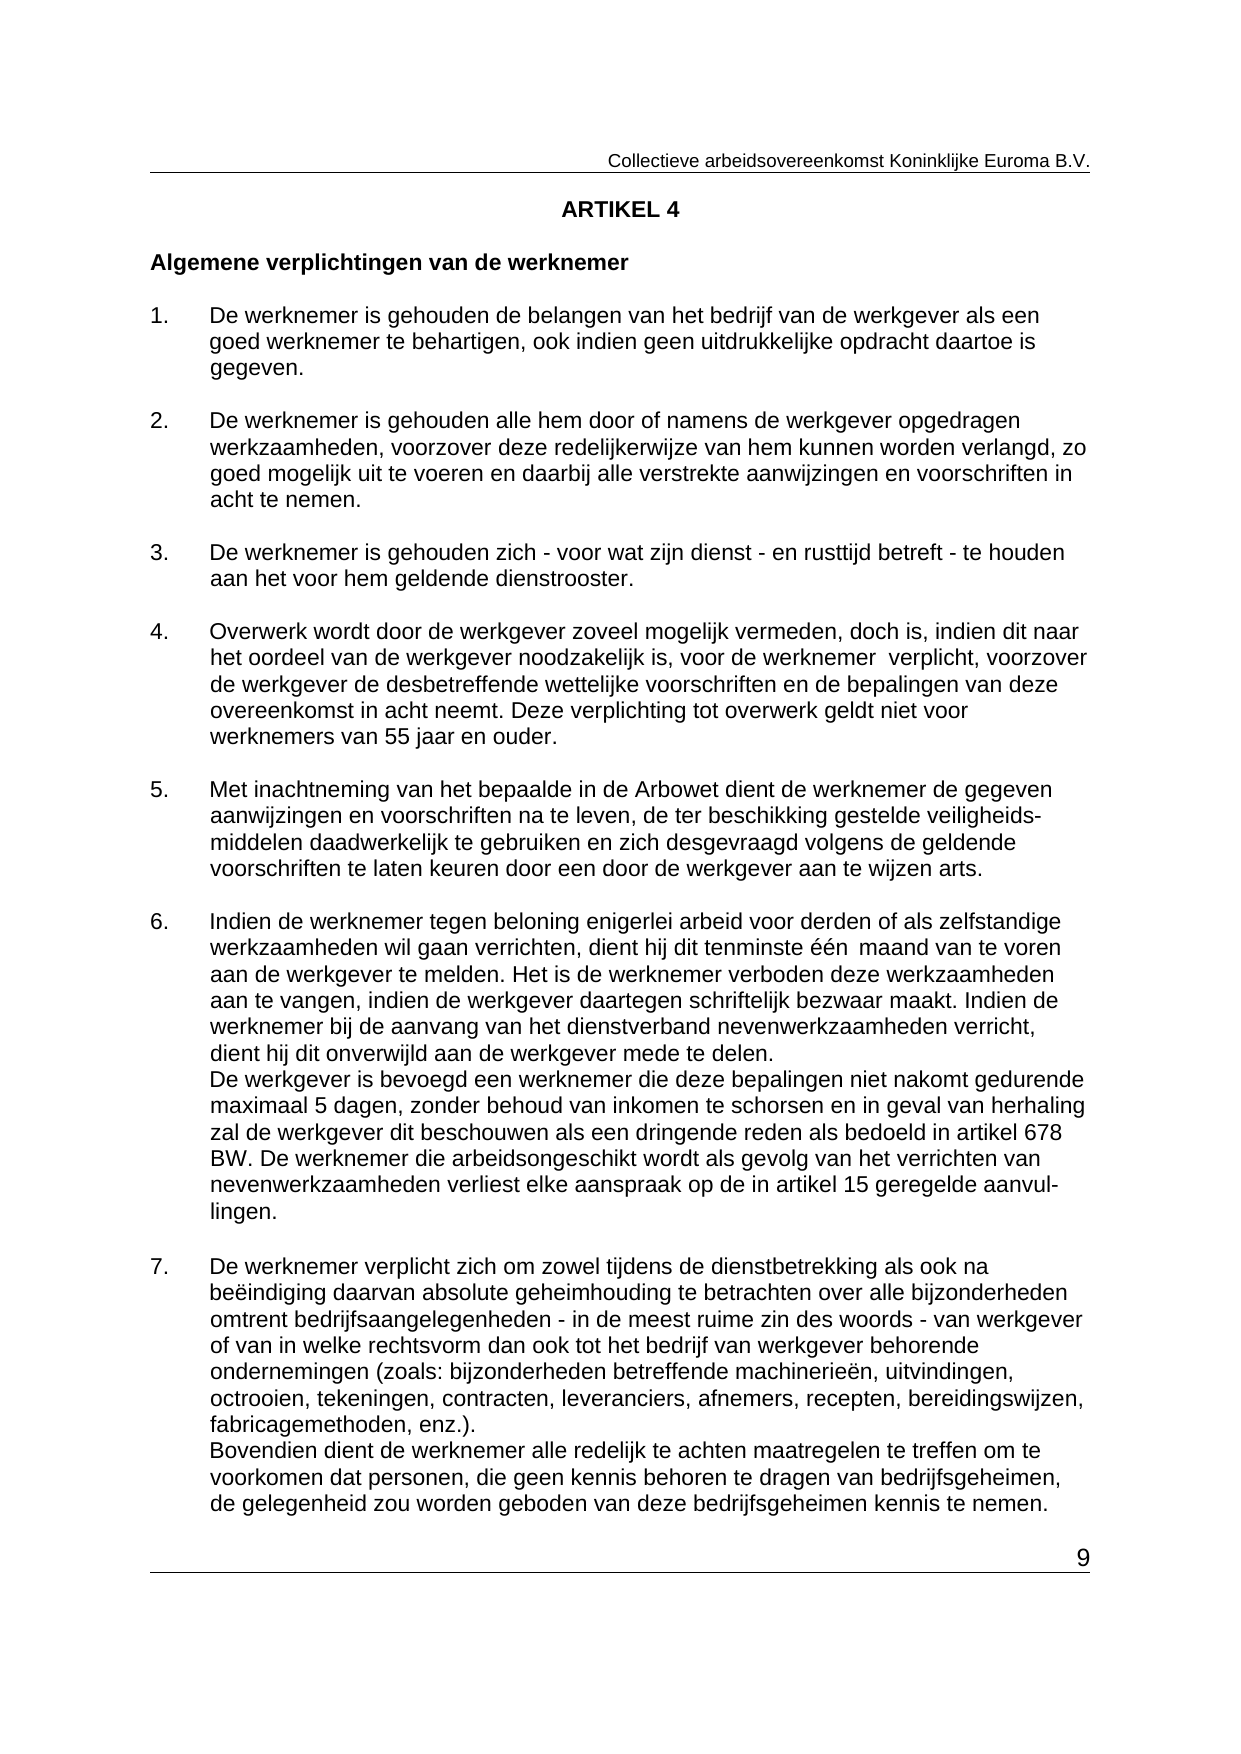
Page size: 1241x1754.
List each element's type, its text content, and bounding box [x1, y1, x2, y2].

text 7. De werknemer verplicht zich om zowel tijdens de dienstbetrekking als ook na [150, 1253, 1090, 1279]
text 4. Overwerk wordt door de werkgever zoveel mogelijk vermeden, doch is, indien dit naar het oordeel van de werkgever noodzakelijk is, voor de werknemer verplicht, voorzover de werkgever de desbetreffende wettelijke voorschriften en de bepalingen van deze overeenkomst in acht neemt. Deze verplichting tot overwerk geldt niet voor werknemers van 55 jaar en ouder. [150, 618, 1090, 750]
text 2. De werknemer is gehouden alle hem door of namens de werkgever opgedragen werkzaamheden, voorzover deze redelijkerwijze van hem kunnen worden verlangd, zo goed mogelijk uit te voeren en daarbij alle verstrekte aanwijzingen en voorschriften in acht te nemen. [150, 407, 1090, 512]
text 5. Met inachtneming van het bepaalde in de Arbowet dient de werknemer de gegeven aanwijzingen en voorschriften na te leven, de ter beschikking gestelde veiligheids-middelen daadwerkelijk te gebruiken en zich desgevraagd volgens de geldende voorschriften te laten keuren door een door de werkgever aan te wijzen arts. [150, 776, 1090, 881]
text goed werknemer te behartigen, ook indien geen uitdrukkelijke opdracht daartoe is gegeven. [150, 328, 1090, 381]
text beëindiging daarvan absolute geheimhouding te betrachten over alle bijzonderheden omtrent bedrijfsaangelegenheden - in de meest ruime zin des woords - van werkgever of van in welke rechtsvorm dan ook tot het bedrijf van werkgever behorende ondernemingen (zoals: bijzonderheden betreffende machinerieën, uitvindingen, octrooien, tekeningen, contracten, leveranciers, afnemers, recepten, bereidingswijzen, fabricagemethoden, enz.). [150, 1279, 1090, 1437]
text 3. De werknemer is gehouden zich - voor wat zijn dienst - en rusttijd betreft - te houden aan het voor hem geldende dienstrooster. [150, 539, 1090, 592]
text 6. Indien de werknemer tegen beloning enigerlei arbeid voor derden of als zelfstandige werkzaamheden wil gaan verrichten, dient hij dit tenminste één maand van te voren aan de werkgever te melden. Het is de werknemer verboden deze werkzaamheden aan te vangen, indien de werkgever daartegen schriftelijk bezwaar maakt. Indien de werknemer bij de aanvang van het dienstverband nevenwerkzaamheden verricht, dient hij dit onverwijld aan de werkgever mede te delen. [150, 908, 1090, 1066]
text Bovendien dient de werknemer alle redelijk te achten maatregelen te treffen om te voorkomen dat personen, die geen kennis behoren te dragen van bedrijfsgeheimen, de gelegenheid zou worden geboden van deze bedrijfsgeheimen kennis te nemen. [150, 1437, 1090, 1516]
text De werkgever is bevoegd een werknemer die deze bepalingen niet nakomt gedurende maximaal 5 dagen, zonder behoud van inkomen te schorsen en in geval van herhaling zal de werkgever dit beschouwen als een dringende reden als bedoeld in artikel 678 BW. De werknemer die arbeidsongeschikt wordt als gevolg van het verrichten van nevenwerkzaamheden verliest elke aanspraak op de in artikel 15 geregelde aanvullingen. [150, 1066, 1090, 1224]
text 1. De werknemer is gehouden de belangen van het bedrijf van de werkgever als een [150, 302, 1090, 328]
text ARTIKEL 4 [150, 196, 1090, 223]
text Algemene verplichtingen van de werknemer [150, 249, 1090, 275]
